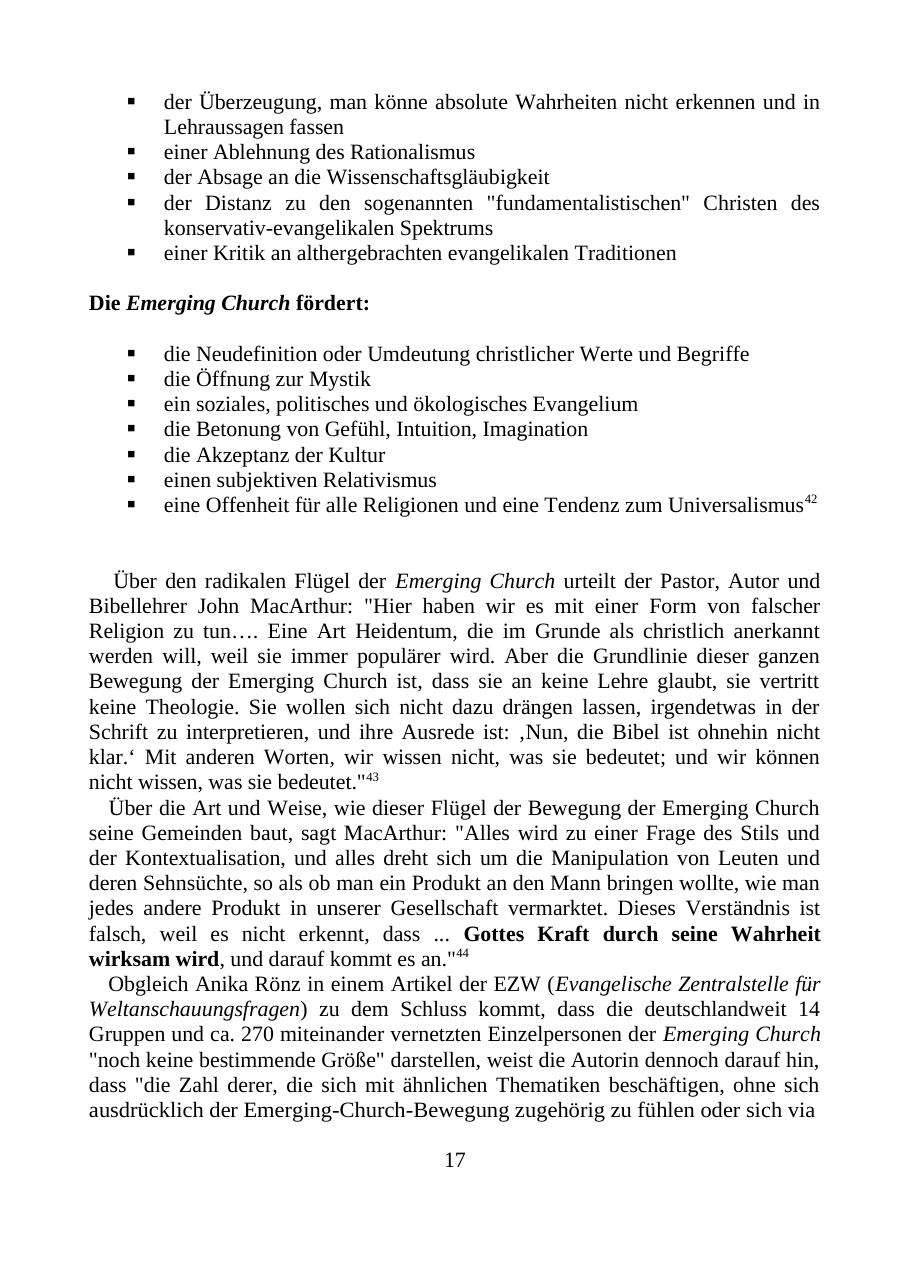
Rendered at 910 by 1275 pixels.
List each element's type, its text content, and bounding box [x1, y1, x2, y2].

list die Akzeptanz der Kultur [126, 442, 821, 467]
text Die Emerging Church fördert: [89, 290, 821, 316]
text Obgleich Anika Rönz in einem Artikel der EZW (Evangelische Zentralstelle für Weltanschauungsfragen) zu dem Schluss kommt, dass die deutschlandweit 14 Gruppen und ca. 270 miteinander vernetzten Einzelpersonen der Emerging Church "noch keine bestimmende Größe" darstellen, weist die Autorin dennoch darauf hin, dass "die Zahl derer, die sich mit ähnlichen Thematiken beschäftigen, ohne sich ausdrücklich der Emerging-Church-Bewegung zugehörig zu fühlen oder sich via [89, 971, 821, 1122]
text 17 [89, 1147, 821, 1173]
list einen subjektiven Relativismus [126, 467, 821, 492]
list die Betonung von Gefühl, Intuition, Imagination [126, 416, 821, 442]
list der Distanz zu den sogenannten "fundamentalistischen" Christen des konservativ-evangelikalen Spektrums [126, 189, 821, 240]
list der Absage an die Wissenschaftsgläubigkeit [126, 164, 821, 189]
list eine Offenheit für alle Religionen und eine Tendenz zum Universalismus42 [126, 492, 821, 517]
text Über die Art und Weise, wie dieser Flügel der Bewegung der Emerging Church seine Gemeinden baut, sagt MacArthur: "Alles wird zu einer Frage des Stils und der Kontextualisation, und alles dreht sich um die Manipulation von Leuten und deren Sehnsüchte, so als ob man ein Produkt an den Mann bringen wollte, wie man jedes andere Produkt in unserer Gesellschaft vermarktet. Dieses Verständnis ist falsch, weil es nicht erkennt, dass ... Gottes Kraft durch seine Wahrheit wirksam wird, und darauf kommt es an."44 [89, 794, 821, 971]
text Über den radikalen Flügel der Emerging Church urteilt der Pastor, Autor und Bibellehrer John MacArthur: "Hier haben wir es mit einer Form von falscher Religion zu tun…. Eine Art Heidentum, die im Grunde als christlich anerkannt werden will, weil sie immer populärer wird. Aber die Grundlinie dieser ganzen Bewegung der Emerging Church ist, dass sie an keine Lehre glaubt, sie vertritt keine Theologie. Sie wollen sich nicht dazu drängen lassen, irgendetwas in der Schrift zu interpretieren, und ihre Ausrede ist: ‚Nun, die Bibel ist ohnehin nicht klar.‘ Mit anderen Worten, wir wissen nicht, was sie bedeutet; und wir können nicht wissen, was sie bedeutet."43 [89, 568, 821, 794]
list ein soziales, politisches und ökologisches Evangelium [126, 391, 821, 416]
list einer Kritik an althergebrachten evangelikalen Traditionen [126, 240, 821, 265]
list einer Ablehnung des Rationalismus [126, 139, 821, 164]
list die Öffnung zur Mystik [126, 366, 821, 391]
list der Überzeugung, man könne absolute Wahrheiten nicht erkennen und in Lehraussagen fassen [126, 89, 821, 139]
list die Neudefinition oder Umdeutung christlicher Werte und Begriffe [126, 341, 821, 366]
